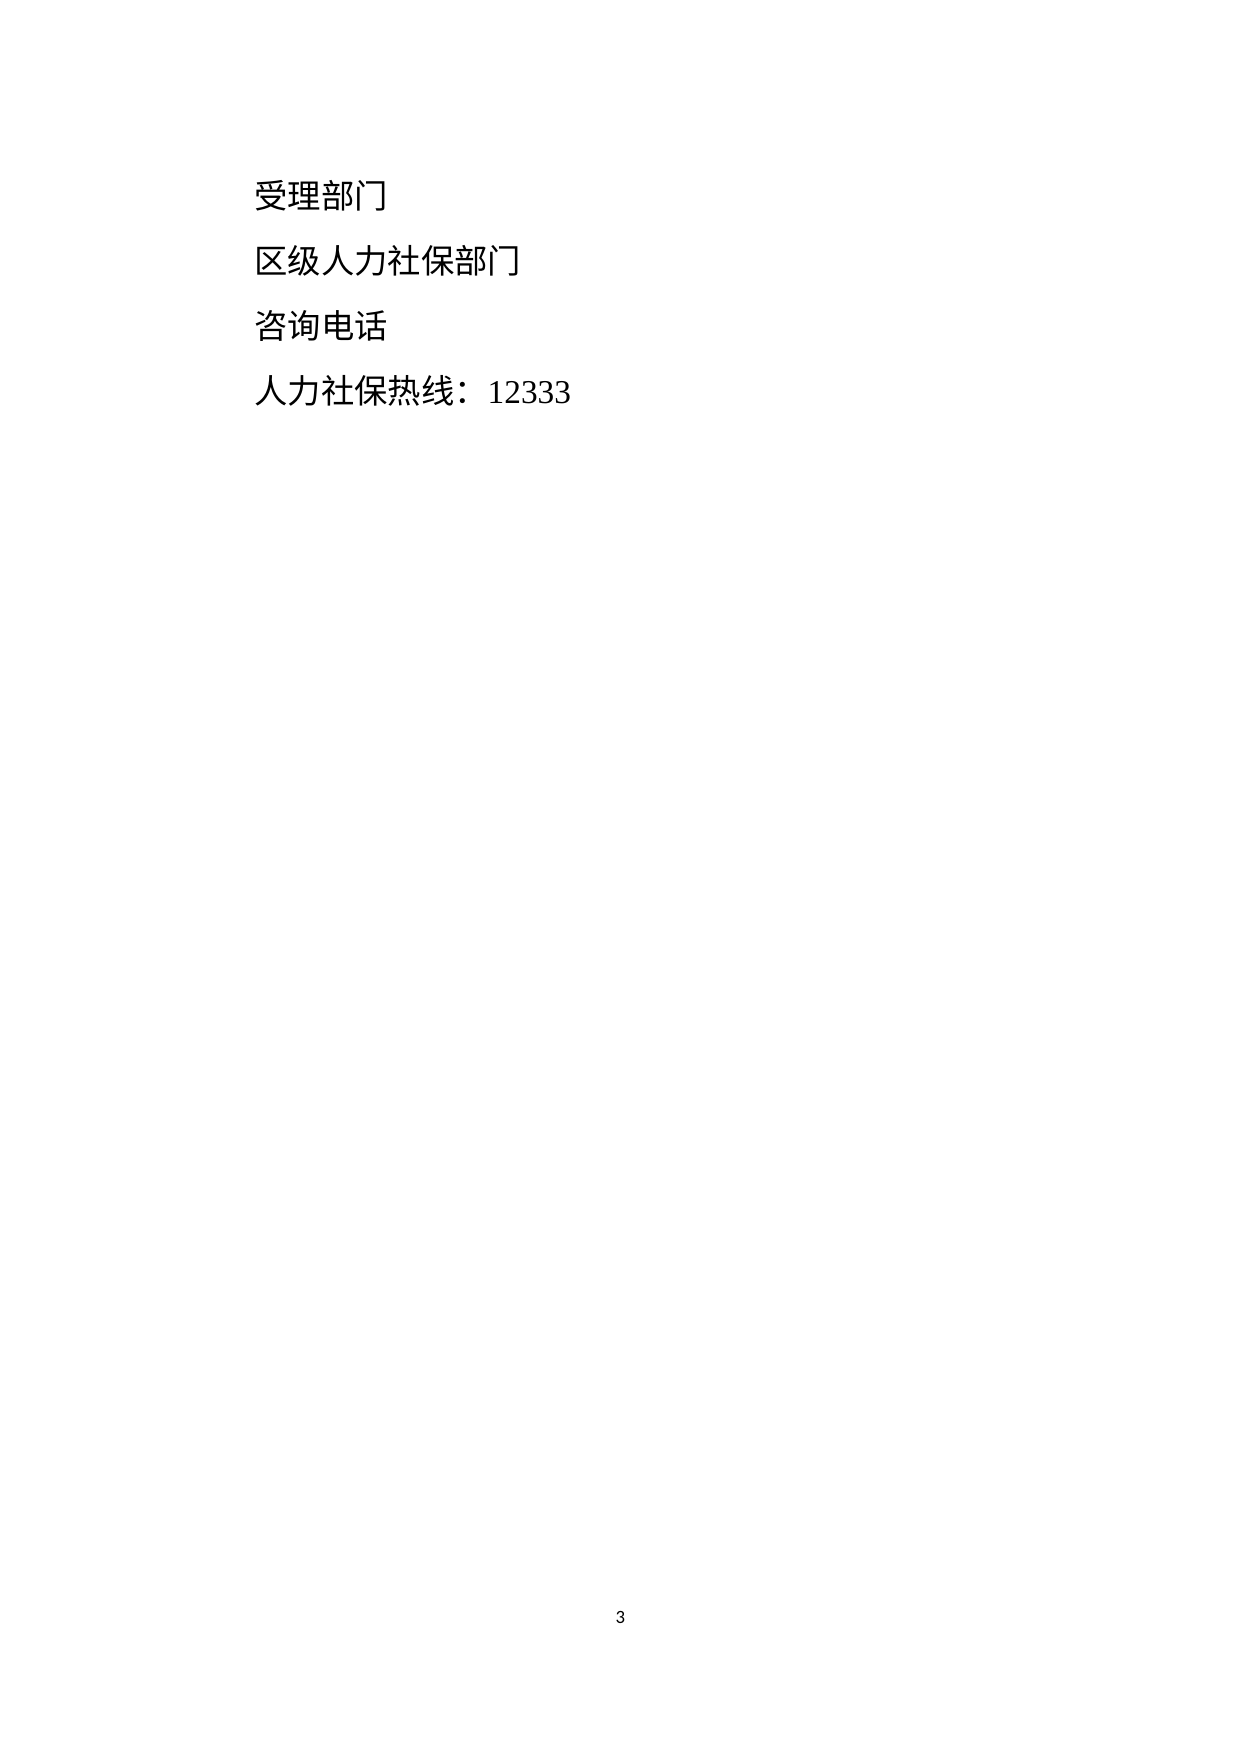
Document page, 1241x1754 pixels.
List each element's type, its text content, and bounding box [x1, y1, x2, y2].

text 区级人力社保部门 [187, 227, 1053, 292]
text 受理部门 [187, 162, 1053, 227]
text 人力社保热线：12333 [187, 357, 1053, 422]
text 咨询电话 [187, 292, 1053, 357]
